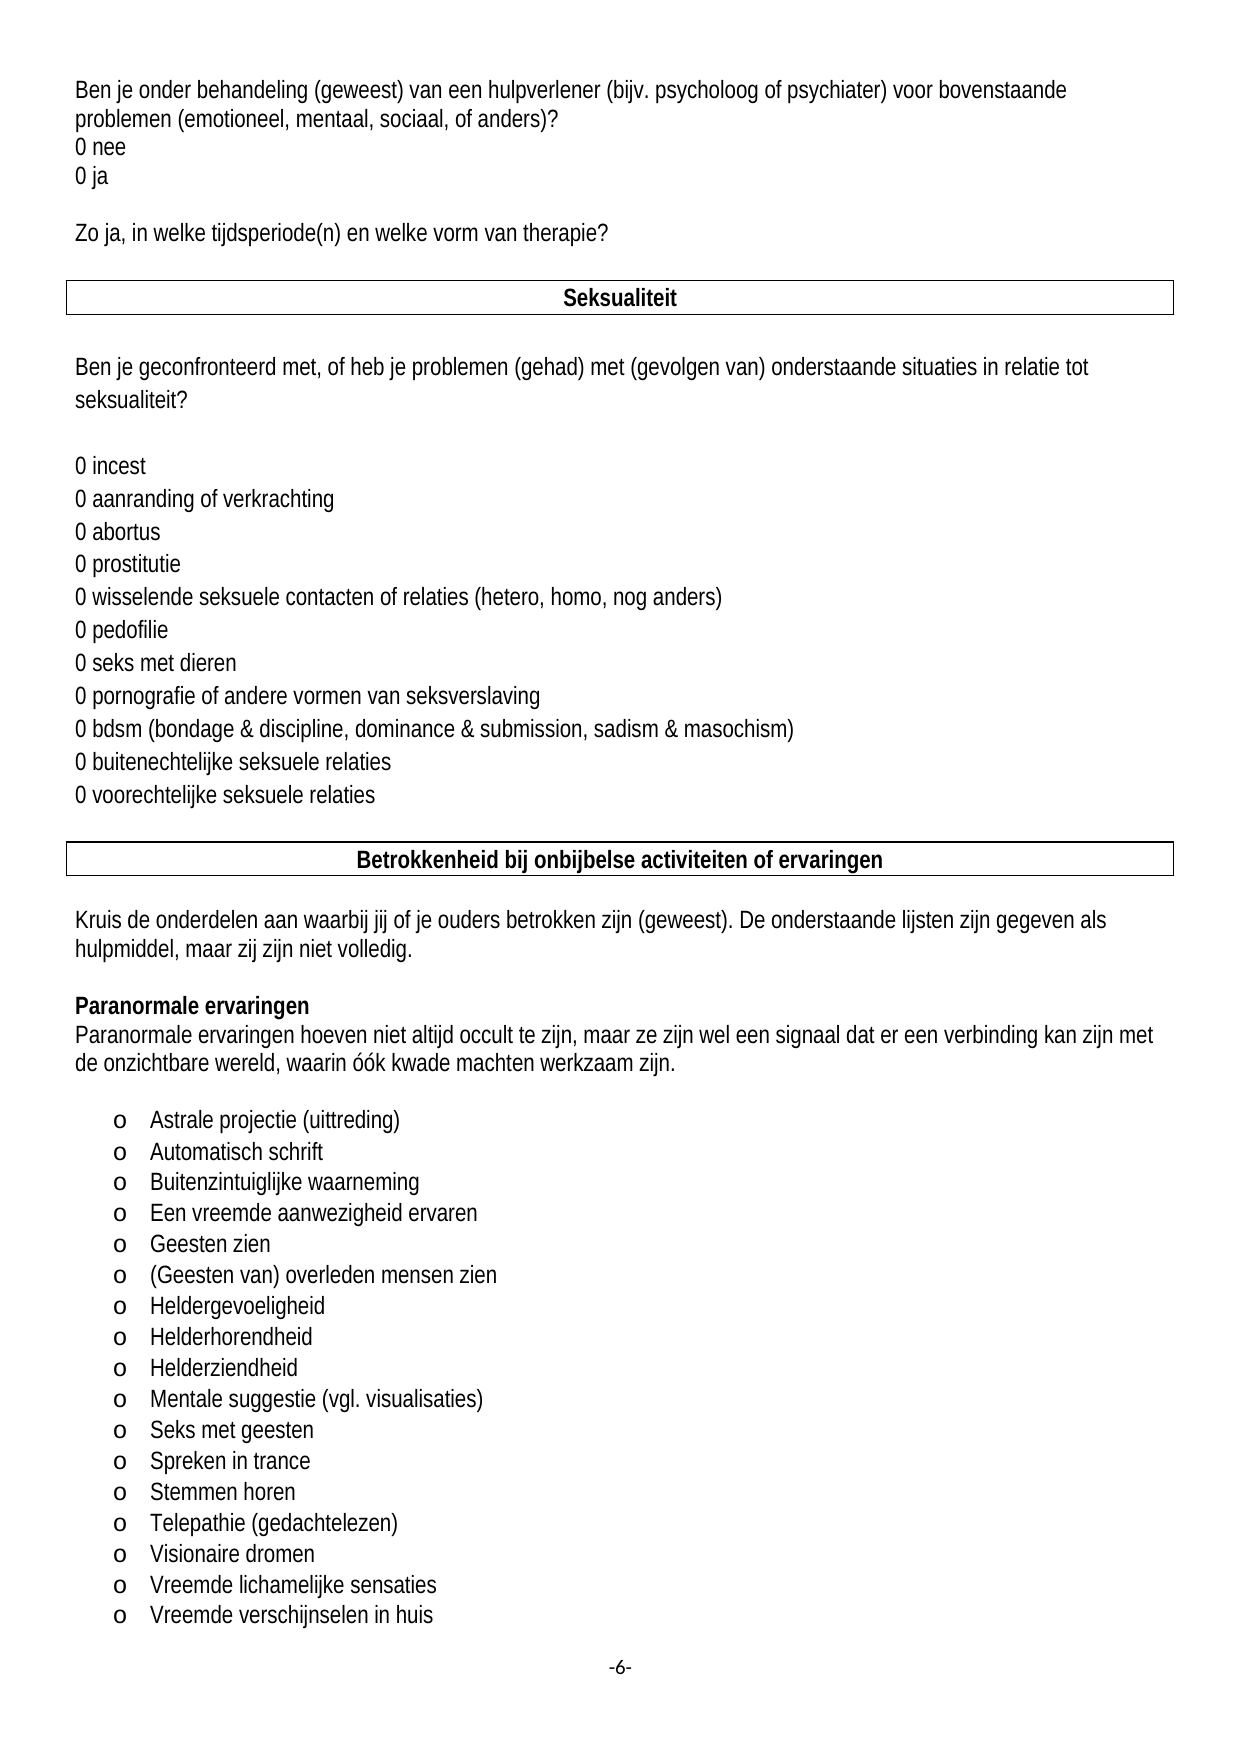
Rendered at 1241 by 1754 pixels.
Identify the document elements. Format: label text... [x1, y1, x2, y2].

list Een vreemde aanwezigheid ervaren [112, 1198, 1165, 1229]
list Geesten zien [112, 1229, 1165, 1260]
list Visionaire dromen [112, 1539, 1165, 1569]
text 0 aanranding of verkrachting [75, 484, 1165, 512]
text 0 buitenechtelijke seksuele relaties [75, 747, 1165, 776]
list Heldergevoeligheid [112, 1291, 1165, 1322]
text 0 seks met dieren [75, 648, 1165, 677]
text Zo ja, in welke tijdsperiode(n) en welke vorm van therapie? [75, 218, 1165, 247]
text 0 abortus [75, 517, 1165, 545]
list Helderziendheid [112, 1353, 1165, 1384]
text Ben je geconfronteerd met, of heb je problemen (gehad) met (gevolgen van) onderstaande situaties in relatie tot seksualiteit? [75, 352, 1165, 413]
text 0 nee [75, 132, 1165, 161]
list (Geesten van) overleden mensen zien [112, 1260, 1165, 1291]
text Ben je onder behandeling (geweest) van een hulpverlener (bijv. psycholoog of psychiater) voor bovenstaande problemen (emotioneel, mentaal, sociaal, of anders)? [75, 75, 1165, 132]
list Seks met geesten [112, 1415, 1165, 1446]
list Buitenzintuiglijke waarneming [112, 1167, 1165, 1198]
text 0 pornografie of andere vormen van seksverslaving [75, 681, 1165, 710]
list Telepathie (gedachtelezen) [112, 1508, 1165, 1539]
list Spreken in trance [112, 1446, 1165, 1477]
text 0 prostitutie [75, 549, 1165, 578]
text 0 wisselende seksuele contacten of relaties (hetero, homo, nog anders) 0 pedofilie [75, 582, 1165, 644]
list Vreemde lichamelijke sensaties [112, 1569, 1165, 1601]
text 0 voorechtelijke seksuele relaties [75, 780, 1165, 808]
text 0 incest [75, 451, 1165, 479]
text 0 ja [75, 161, 1165, 218]
text 0 bdsm (bondage & discipline, dominance & submission, sadism & masochism) [75, 714, 1165, 743]
list Mentale suggestie (vgl. visualisaties) [112, 1384, 1165, 1415]
text Seksualiteit [67, 281, 1173, 314]
list Vreemde verschijnselen in huis [112, 1601, 1165, 1631]
text Paranormale ervaringen hoeven niet altijd occult te zijn, maar ze zijn wel een signaal dat er een verbinding kan zijn met de onzichtbare wereld, waarin óók kwade machten werkzaam zijn. [75, 1019, 1165, 1077]
list Astrale projectie (uittreding) [112, 1106, 1165, 1136]
text Betrokkenheid bij onbijbelse activiteiten of ervaringen [67, 843, 1173, 875]
list Automatisch schrift [112, 1136, 1165, 1167]
text Paranormale ervaringen [75, 991, 1165, 1019]
list Helderhorendheid [112, 1322, 1165, 1353]
list Stemmen horen [112, 1477, 1165, 1508]
text Kruis de onderdelen aan waarbij jij of je ouders betrokken zijn (geweest). De onderstaande lijsten zijn gegeven als hulpmiddel, maar zij zijn niet volledig. [75, 905, 1165, 962]
